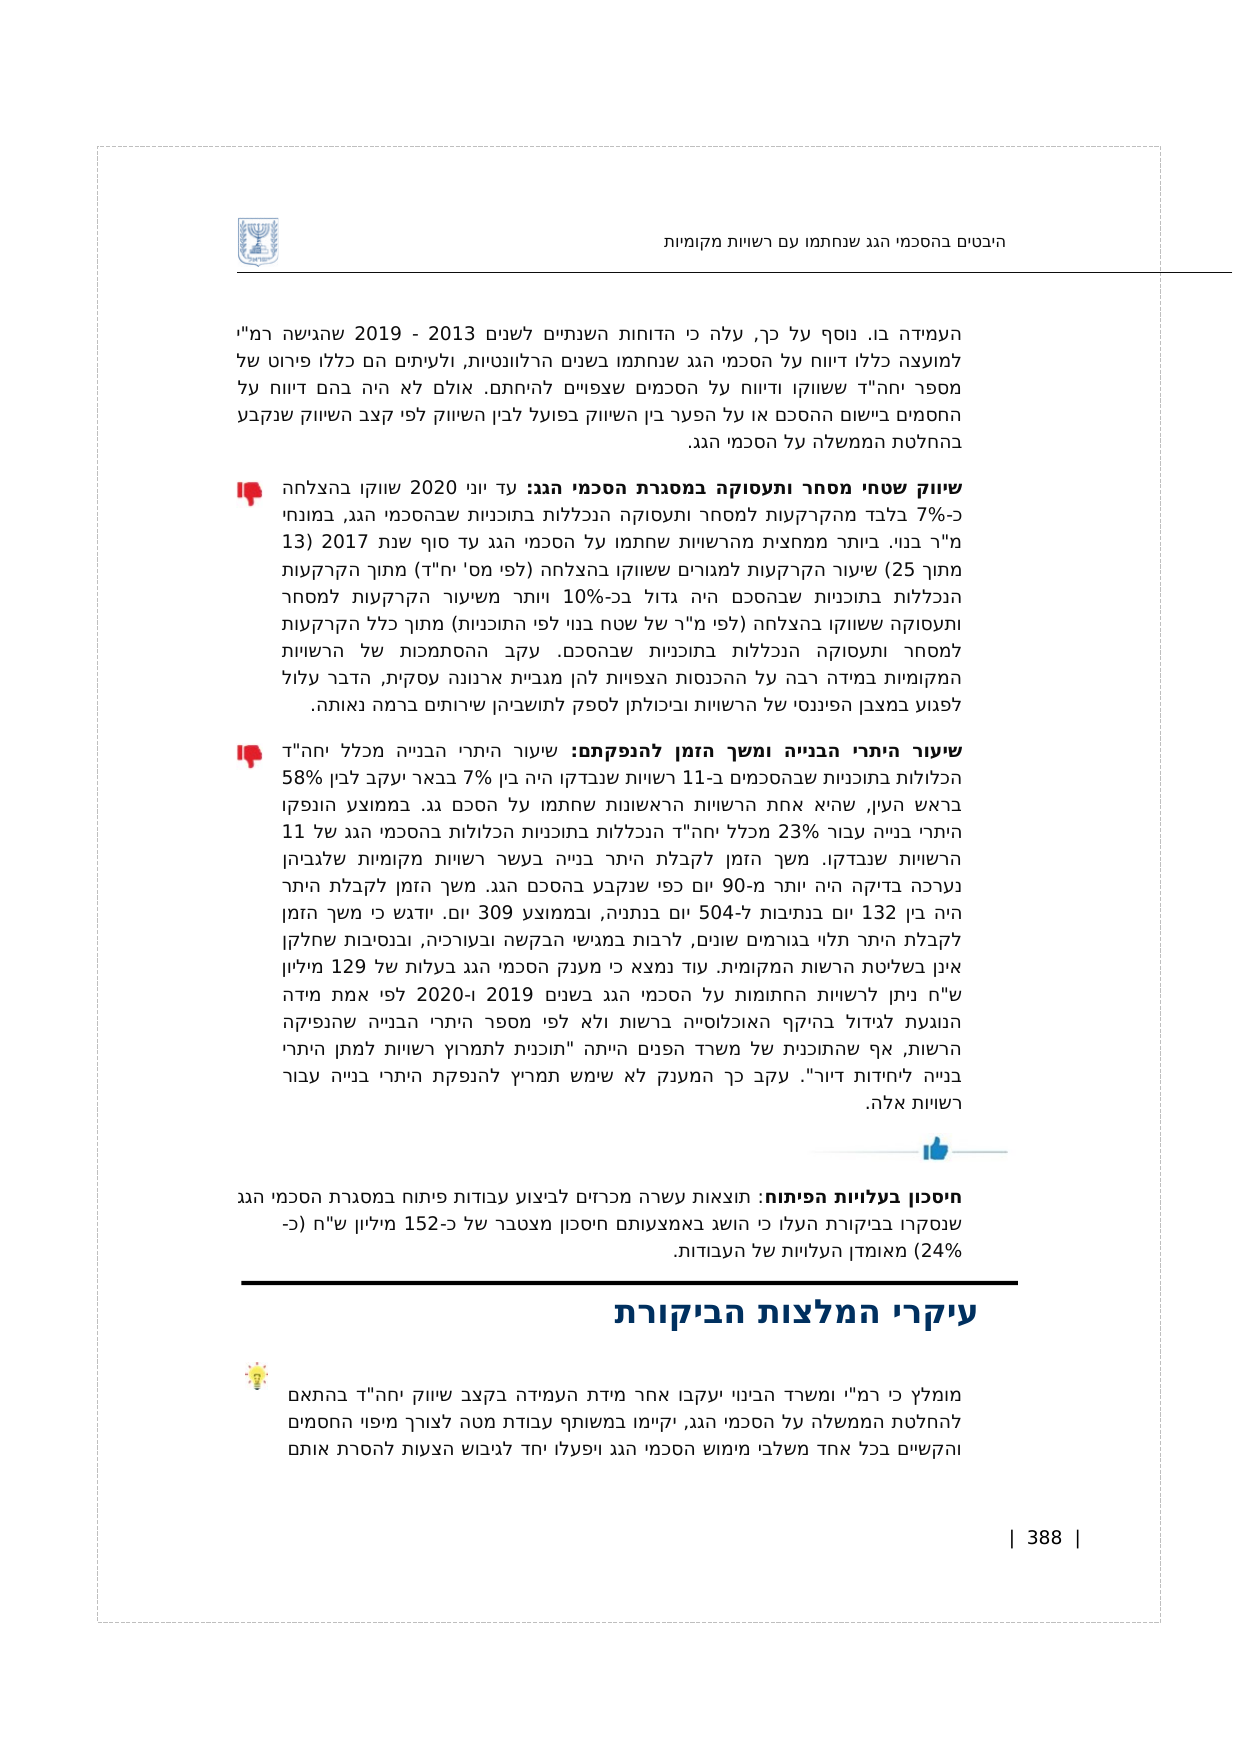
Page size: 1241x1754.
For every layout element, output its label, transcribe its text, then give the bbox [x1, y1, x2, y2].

picture [236, 743, 263, 770]
picture [245, 1362, 268, 1390]
text שיעור היתרי הבנייה ומשך הזמן להנפקתם: שיעור היתרי הבנייה מכלל יחה"ד הכלולות בתוכניות שבהסכמים ב-11 רשויות שנבדקו היה בין 7% בבאר יעקב לבין 58% בראש העין, שהיא אחת הרשויות הראשונות שחתמו על הסכם גג. בממוצע הונפקו היתרי בנייה עבור 23% מכלל יחה"ד הנכללות בתוכניות הכלולות בהסכמי הגג של 11 הרשויות שנבדקו. משך הזמן לקבלת היתר בנייה בעשר רשויות מקומיות שלגביהן נערכה בדיקה היה יותר מ-90 יום כפי שנקבע בהסכם הגג. משך הזמן לקבלת היתר היה בין 132 יום בנתיבות ל-504 יום בנתניה, ובממוצע 309 יום. יודגש כי משך הזמן לקבלת היתר תלוי בגורמים שונים, לרבות במגישי הבקשה ובעורכיה, ובנסיבות שחלקן אינן בשליטת הרשות המקומית. עוד נמצא כי מענק הסכמי הגג בעלות של 129 מיליון ש"ח ניתן לרשויות החתומות על הסכמי הגג בשנים 2019 ו-2020 לפי אמת מידה הנוגעת לגידול בהיקף האוכלוסייה ברשות ולא לפי מספר היתרי הבנייה שהנפיקה הרשות, אף שהתוכנית של משרד הפנים הייתה "תוכנית לתמרוץ רשויות למתן היתרי בנייה ליחידות דיור". עקב כך המענק לא שימש תמריץ להנפקת היתרי בנייה עבור רשויות אלה. [236, 736, 963, 1115]
text חיסכון בעלויות הפיתוח: תוצאות עשרה מכרזים לביצוע עבודות פיתוח במסגרת הסכמי הגג שנסקרו בביקורת העלו כי הושג באמצעותם חיסכון מצטבר של כ-152 מיליון ש"ח (כ-24%) מאומדן העלויות של העבודות. [236, 1182, 963, 1263]
picture [236, 480, 263, 508]
text שיווק שטחי מסחר ותעסוקה במסגרת הסכמי הגג: עד יוני 2020 שווקו בהצלחה כ-7% בלבד מהקרקעות למסחר ותעסוקה הנכללות בתוכניות שבהסכמי הגג, במונחי מ"ר בנוי. ביותר ממחצית מהרשויות שחתמו על הסכמי הגג עד סוף שנת 2017 (13 מתוך 25) שיעור הקרקעות למגורים ששווקו בהצלחה (לפי מס' יח"ד) מתוך הקרקעות הנכללות בתוכניות שבהסכם היה גדול בכ-10% ויותר משיעור הקרקעות למסחר ותעסוקה ששווקו בהצלחה (לפי מ"ר של שטח בנוי לפי התוכניות) מתוך כלל הקרקעות למסחר ותעסוקה הנכללות בתוכניות שבהסכם. עקב ההסתמכות של הרשויות המקומיות במידה רבה על ההכנסות הצפויות להן מגביית ארנונה עסקית, הדבר עלול לפגוע במצבן הפיננסי של הרשויות וביכולתן לספק לתושביהן שירותים ברמה נאותה. [236, 473, 963, 717]
picture [631, 1133, 1018, 1163]
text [236, 319, 963, 454]
